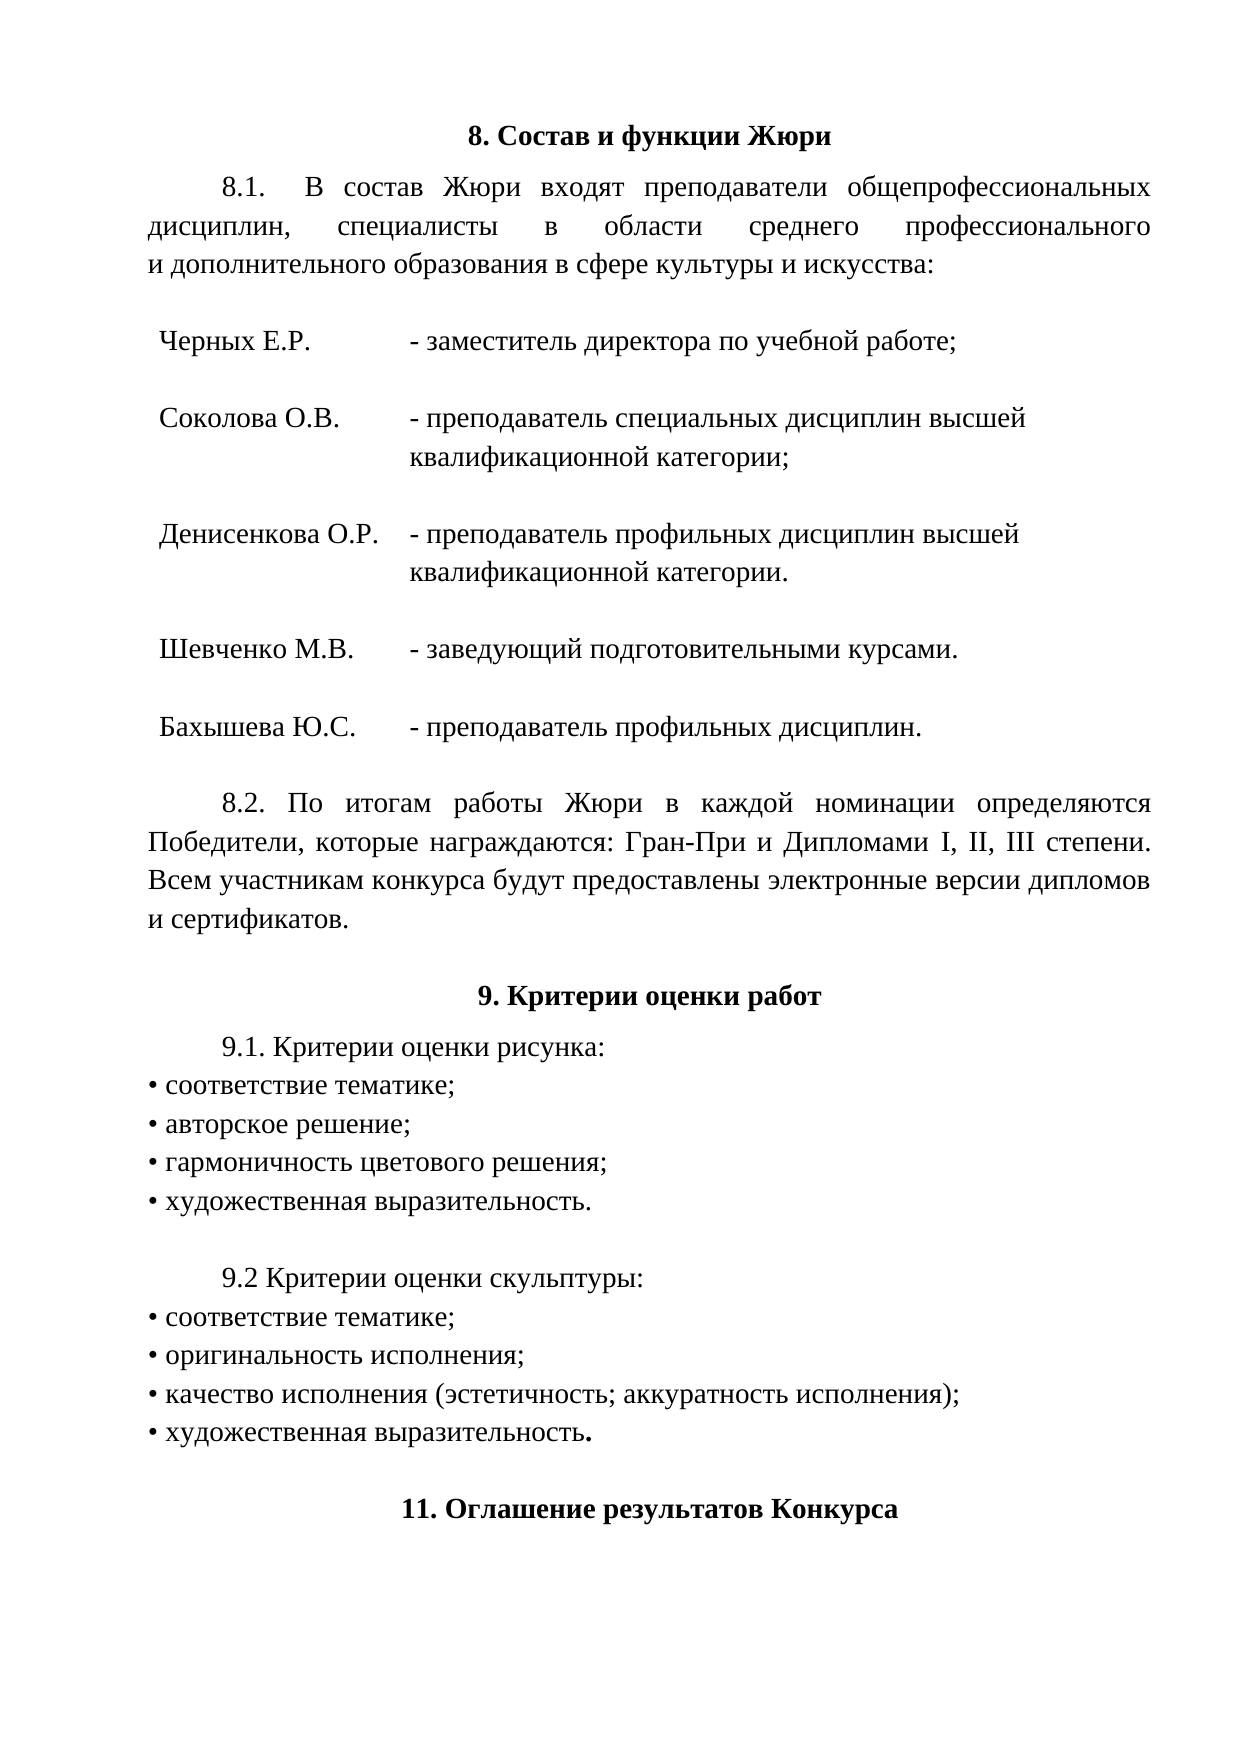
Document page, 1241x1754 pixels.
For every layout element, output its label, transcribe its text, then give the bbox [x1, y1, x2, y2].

text • оригинальность исполнения; [148, 1337, 1152, 1371]
text • соответствие тематике; [148, 1067, 1152, 1101]
table_cell Соколова О.В. [148, 400, 398, 516]
table_cell - преподаватель профильных дисциплин. [398, 709, 1151, 747]
table_header - заместитель директора по учебной работе; [398, 323, 1151, 400]
text • художественная выразительность. [148, 1414, 1152, 1448]
text 9.1. Критерии оценки рисунка: [148, 1029, 1152, 1062]
text • художественная выразительность. [148, 1183, 1152, 1217]
text 8.1. В состав Жюри входят преподаватели общепрофессиональных дисциплин, специалисты в области среднего профессионального и дополнительного образования в сфере культуры и искусства: [148, 169, 1152, 280]
text 9. Критерии оценки работ [148, 978, 1152, 1011]
table_cell - заведующий подготовительными курсами. [398, 632, 1151, 709]
text 8.2. По итогам работы Жюри в каждой номинации определяются Победители, которые награждаются: Гран-При и Дипломами I, II, III степени. Всем участникам конкурса будут предоставлены электронные версии дипломов и сертификатов. [148, 785, 1152, 934]
table_cell Бахышева Ю.С. [148, 709, 398, 747]
text • качество исполнения (эстетичность; аккуратность исполнения); [148, 1376, 1152, 1409]
table_cell Шевченко М.В. [148, 632, 398, 709]
table_header Черных Е.Р. [148, 323, 398, 400]
table_cell - преподаватель специальных дисциплин высшей квалификационной категории; [398, 400, 1151, 516]
text • соответствие тематике; [148, 1299, 1152, 1332]
text • авторское решение; [148, 1106, 1152, 1139]
table_cell Денисенкова О.Р. [148, 516, 398, 632]
text 11. Оглашение результатов Конкурса [148, 1491, 1152, 1525]
text 8. Состав и функции Жюри [148, 118, 1152, 152]
text 9.2 Критерии оценки скульптуры: [148, 1260, 1152, 1294]
text • гармоничность цветового решения; [148, 1144, 1152, 1178]
table_cell - преподаватель профильных дисциплин высшей квалификационной категории. [398, 516, 1151, 632]
